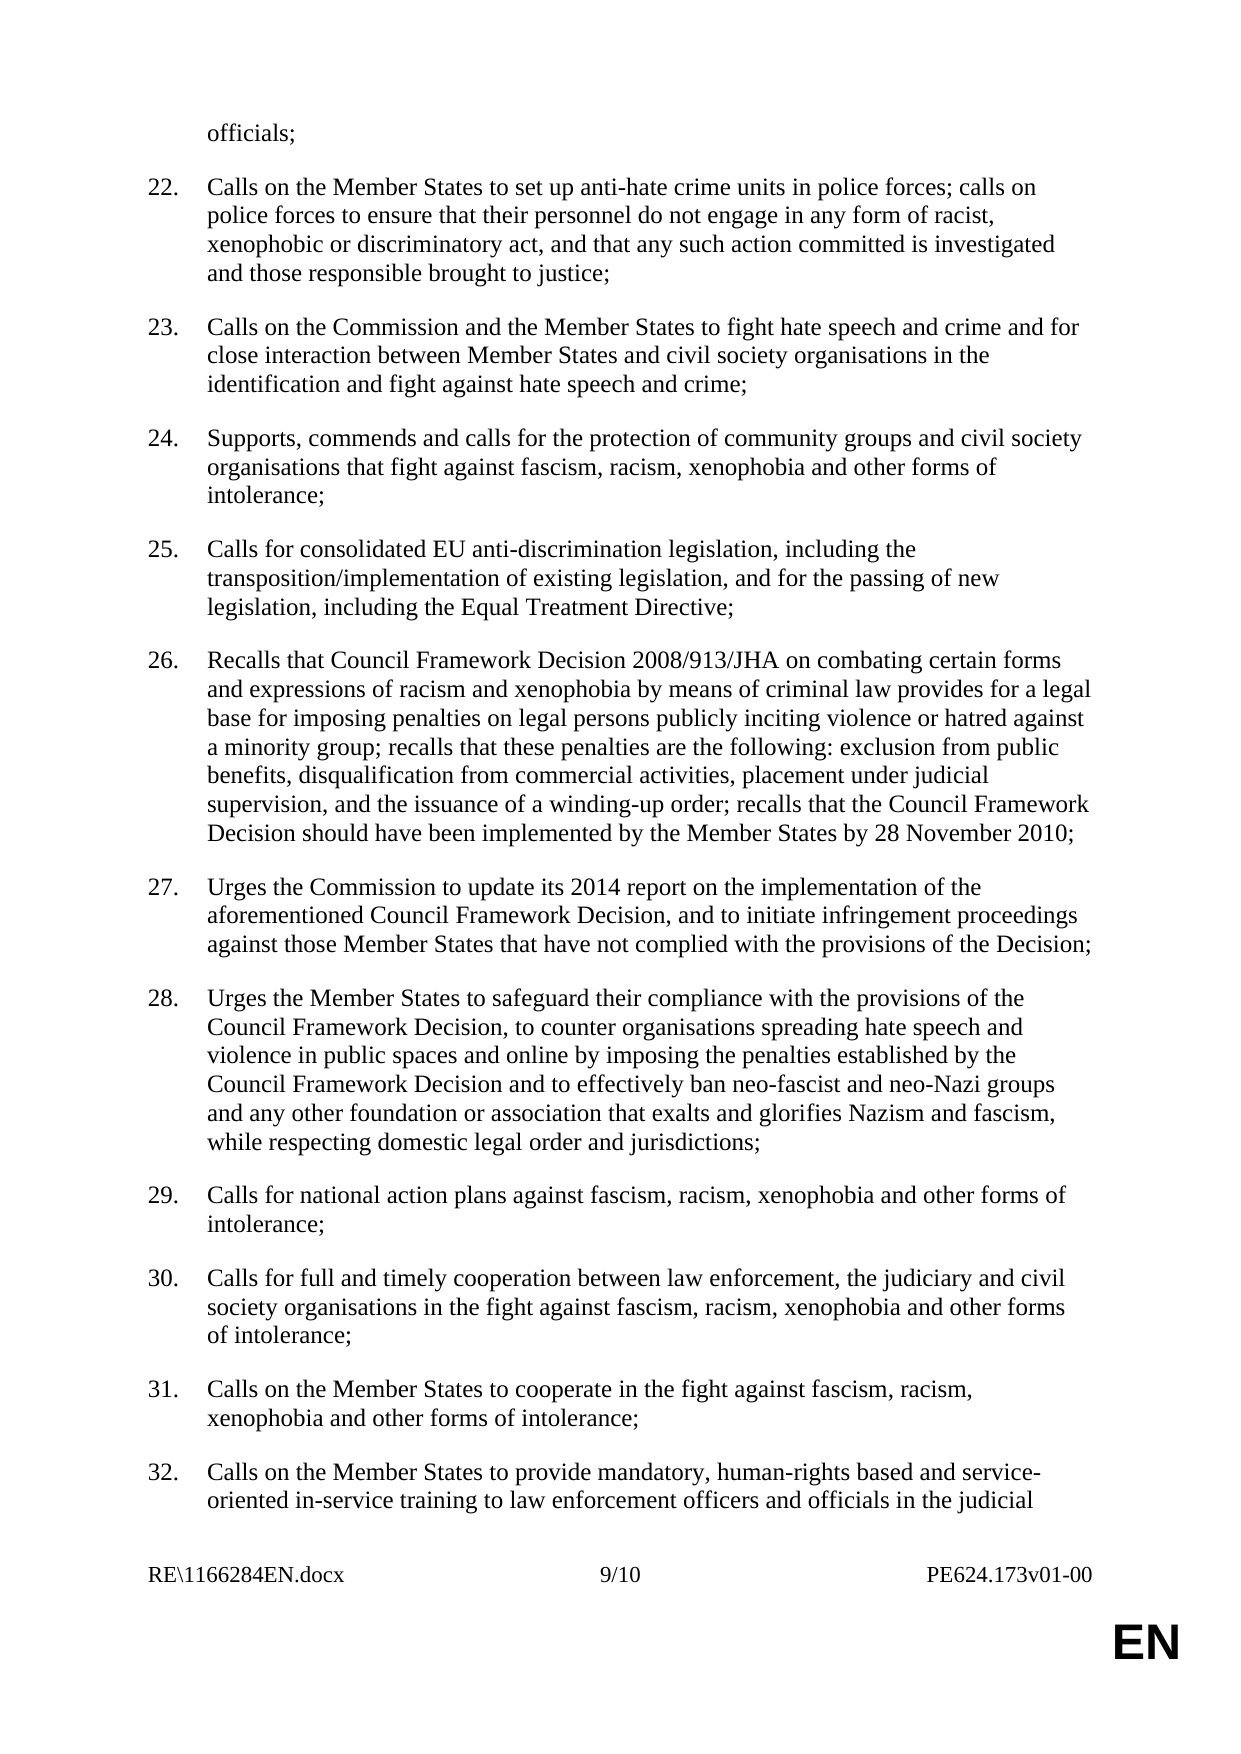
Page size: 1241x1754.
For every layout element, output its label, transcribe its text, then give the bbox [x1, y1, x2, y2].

text 29. Calls for national action plans against fascism, racism, xenophobia and other forms of intolerance; [148, 1181, 1092, 1238]
text 23. Calls on the Commission and the Member States to fight hate speech and crime and for close interaction between Member States and civil society organisations in the identification and fight against hate speech and crime; [148, 312, 1092, 398]
text 28. Urges the Member States to safeguard their compliance with the provisions of the Council Framework Decision, to counter organisations spreading hate speech and violence in public spaces and online by imposing the penalties established by the Council Framework Decision and to effectively ban neo-fascist and neo-Nazi groups and any other foundation or association that exalts and glorifies Nazism and fascism, while respecting domestic legal order and jurisdictions; [148, 983, 1092, 1156]
text 24. Supports, commends and calls for the protection of community groups and civil society organisations that fight against fascism, racism, xenophobia and other forms of intolerance; [148, 423, 1092, 509]
text 22. Calls on the Member States to set up anti-hate crime units in police forces; calls on police forces to ensure that their personnel do not engage in any form of racist, xenophobic or discriminatory act, and that any such action committed is investigated and those responsible brought to justice; [148, 172, 1092, 287]
text 27. Urges the Commission to update its 2014 report on the implementation of the aforementioned Council Framework Decision, and to initiate infringement proceedings against those Member States that have not complied with the provisions of the Decision; [148, 872, 1092, 958]
text 30. Calls for full and timely cooperation between law enforcement, the judiciary and civil society organisations in the fight against fascism, racism, xenophobia and other forms of intolerance; [148, 1263, 1092, 1349]
text 25. Calls for consolidated EU anti-discrimination legislation, including the transposition/implementation of existing legislation, and for the passing of new legislation, including the Equal Treatment Directive; [148, 534, 1092, 621]
text 26. Recalls that Council Framework Decision 2008/913/JHA on combating certain forms and expressions of racism and xenophobia by means of criminal law provides for a legal base for imposing penalties on legal persons publicly inciting violence or hatred against a minority group; recalls that these penalties are the following: exclusion from public benefits, disqualification from commercial activities, placement under judicial supervision, and the issuance of a winding-up order; recalls that the Council Framework Decision should have been implemented by the Member States by 28 November 2010; [148, 646, 1092, 847]
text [148, 118, 1092, 147]
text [148, 1457, 1092, 1514]
text 31. Calls on the Member States to cooperate in the fight against fascism, racism, xenophobia and other forms of intolerance; [148, 1374, 1092, 1432]
